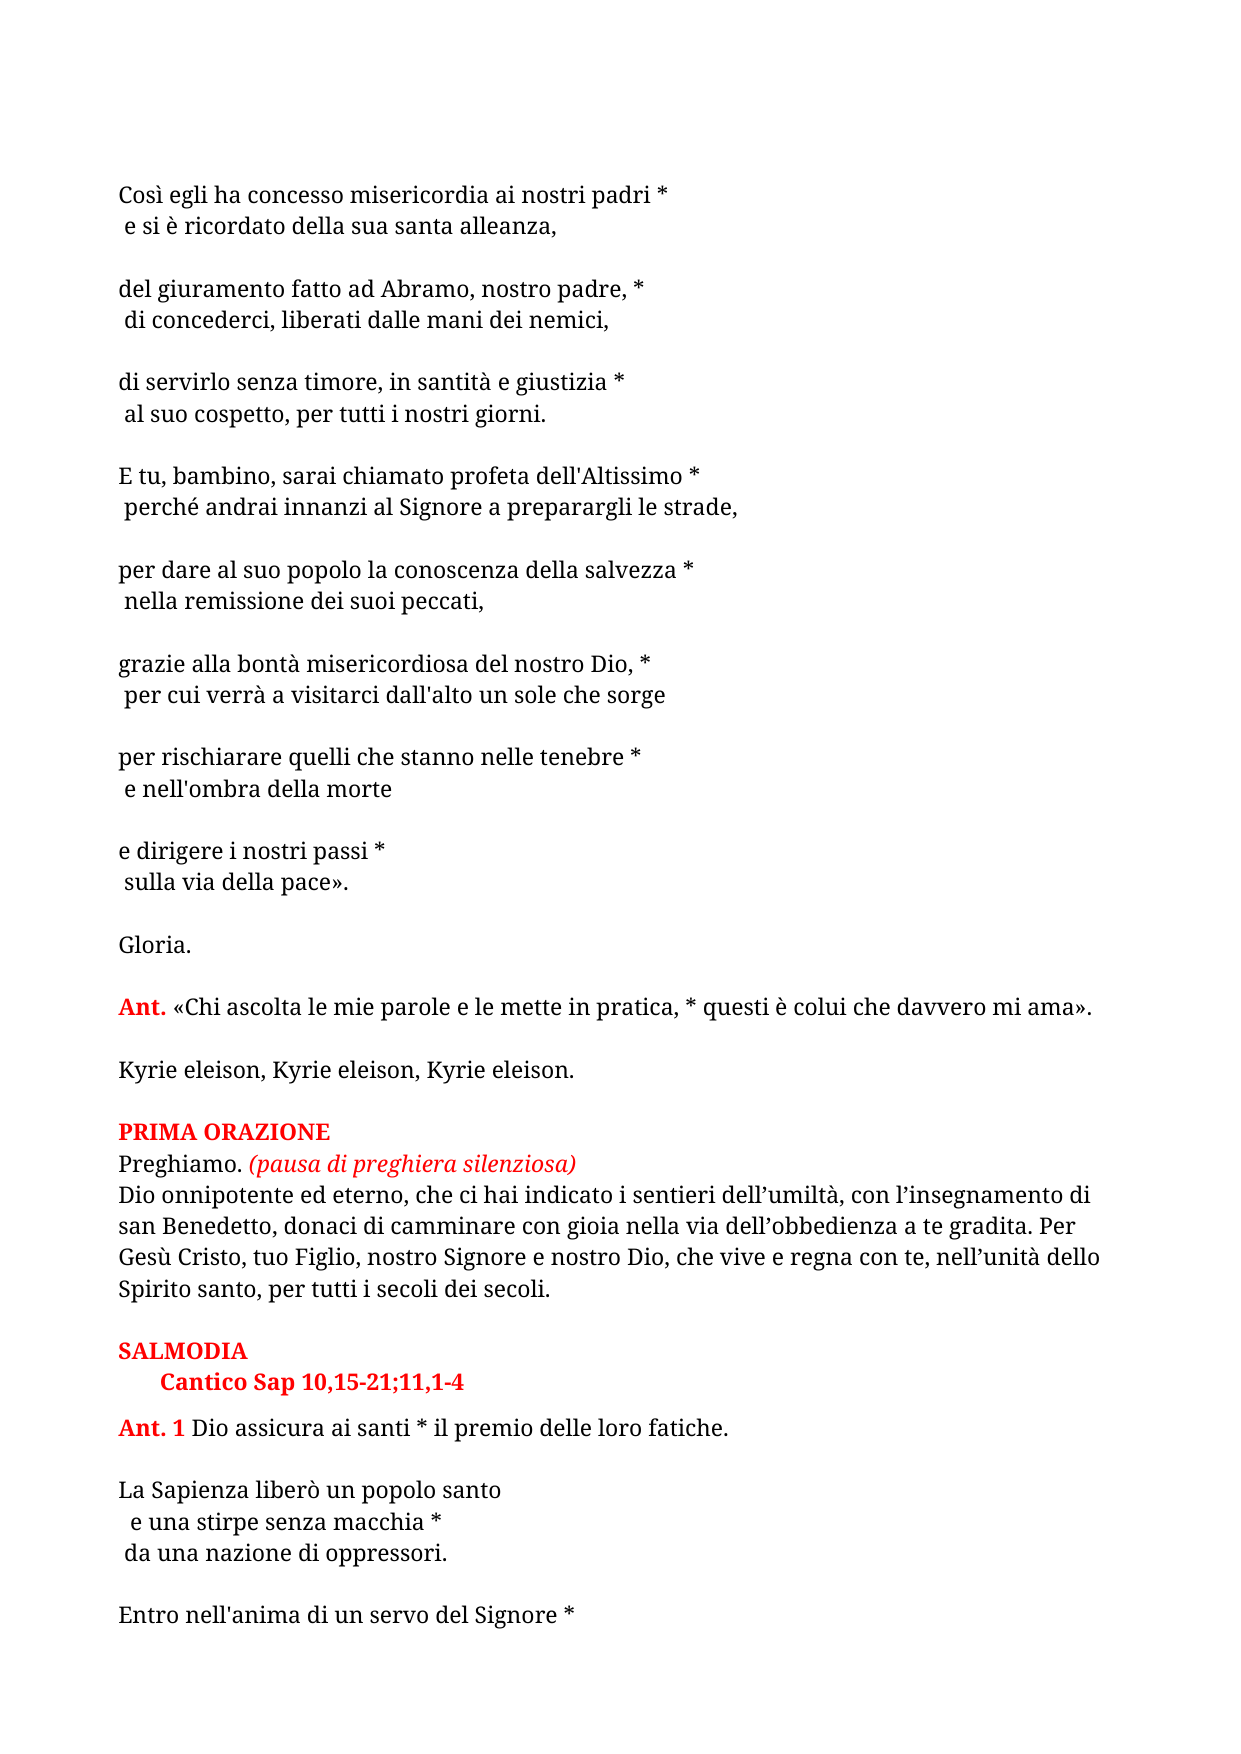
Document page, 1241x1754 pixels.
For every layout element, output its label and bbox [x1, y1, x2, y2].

text [118, 148, 1122, 1631]
